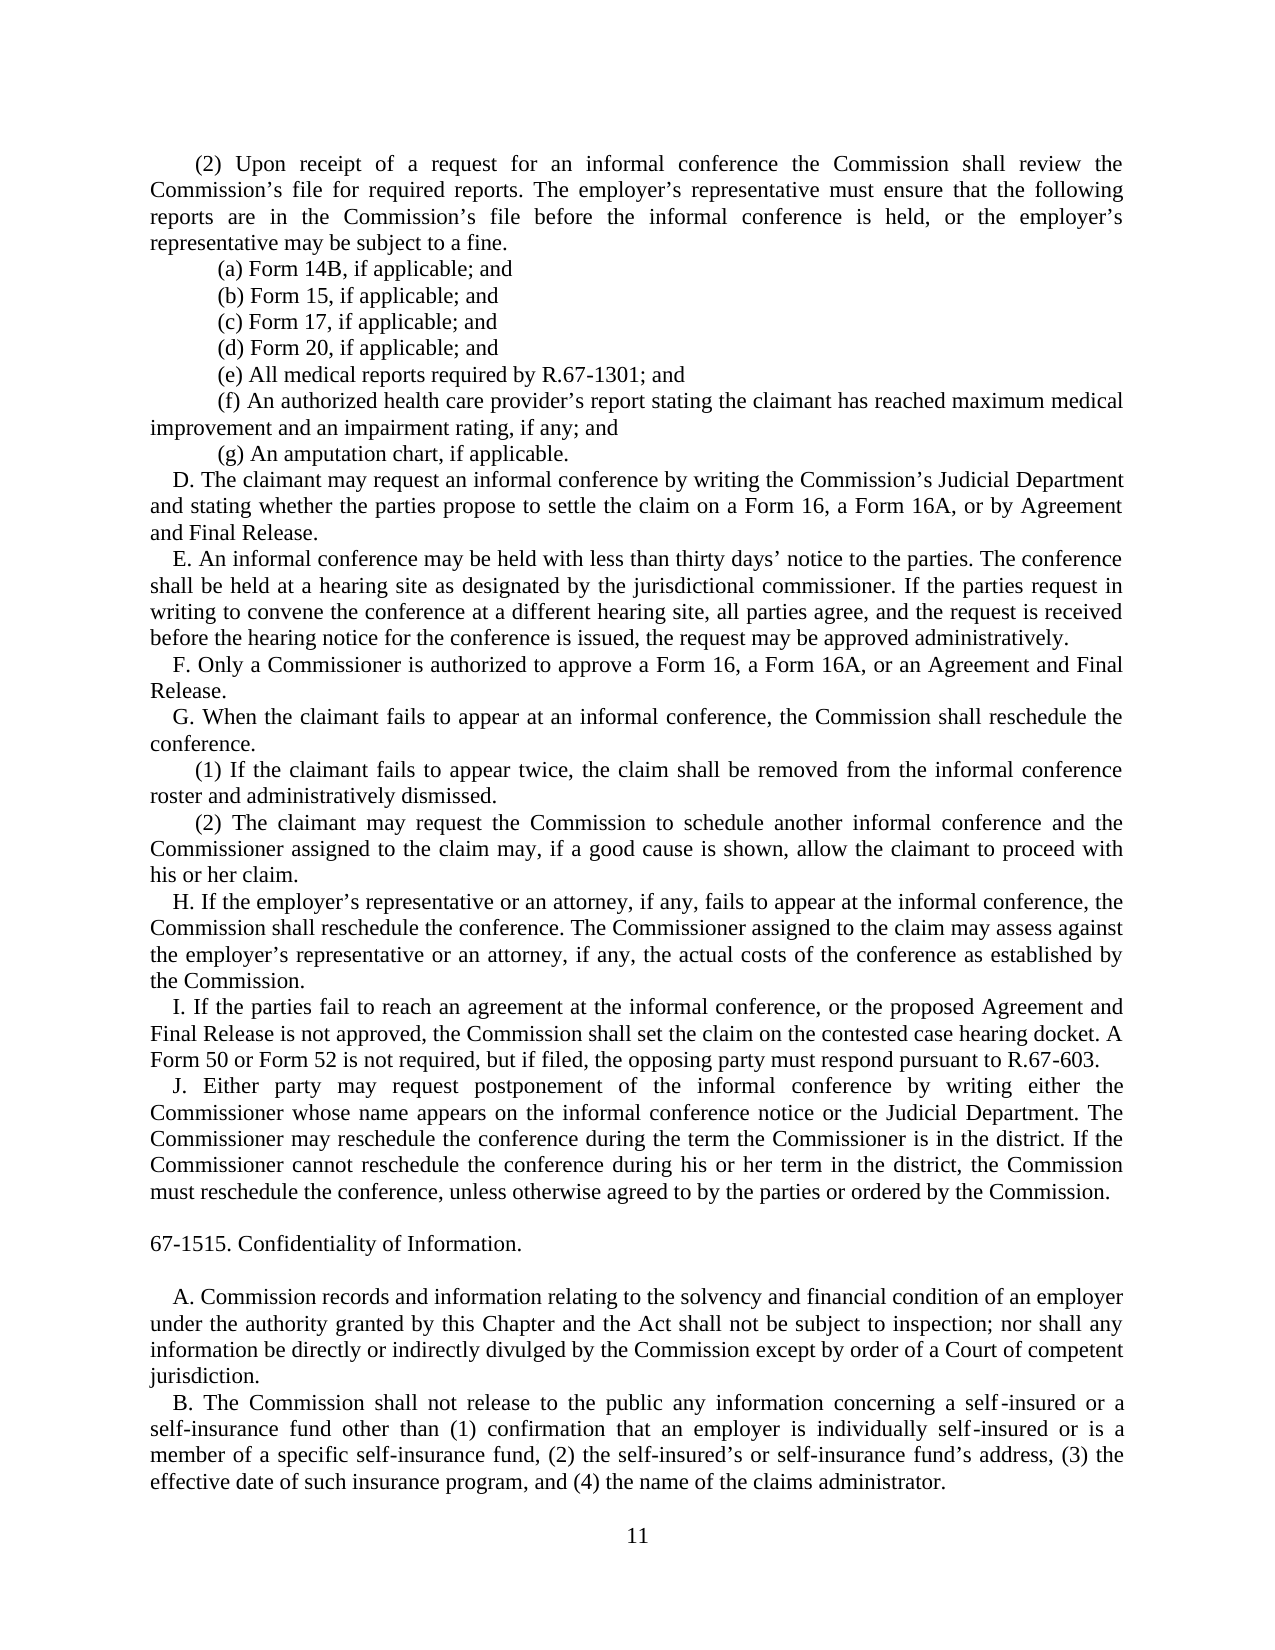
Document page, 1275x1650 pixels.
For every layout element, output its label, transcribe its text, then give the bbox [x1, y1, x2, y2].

text G. When the claimant fails to appear at an informal conference, the Commission shall reschedule the conference. [150, 703, 1125, 756]
text E. An informal conference may be held with less than thirty days’ notice to the parties. The conference shall be held at a hearing site as designated by the jurisdictional commissioner. If the parties request in writing to convene the conference at a different hearing site, all parties agree, and the request is received before the hearing notice for the conference is issued, the request may be approved administratively. [150, 545, 1125, 651]
text (g) An amputation chart, if applicable. [150, 440, 1125, 466]
text (d) Form 20, if applicable; and [150, 334, 1125, 361]
text (c) Form 17, if applicable; and [150, 308, 1125, 334]
text (2) The claimant may request the Commission to schedule another informal conference and the Commissioner assigned to the claim may, if a good cause is shown, allow the claimant to proceed with his or her claim. [150, 809, 1125, 888]
text J. Either party may request postponement of the informal conference by writing either the Commissioner whose name appears on the informal conference notice or the Judicial Department. The Commissioner may reschedule the conference during the term the Commissioner is in the district. If the Commissioner cannot reschedule the conference during his or her term in the district, the Commission must reschedule the conference, unless otherwise agreed to by the parties or ordered by the Commission. [150, 1072, 1125, 1204]
text (1) If the claimant fails to appear twice, the claim shall be removed from the informal conference roster and administratively dismissed. [150, 756, 1125, 809]
text (b) Form 15, if applicable; and [150, 282, 1125, 308]
text 67-1515. Confidentiality of Information. [150, 1231, 1125, 1257]
text (e) All medical reports required by R.67-1301; and [150, 361, 1125, 387]
text (f) An authorized health care provider’s report stating the claimant has reached maximum medical improvement and an impairment rating, if any; and [150, 387, 1125, 440]
text (a) Form 14B, if applicable; and [150, 255, 1125, 282]
text B. The Commission shall not release to the public any information concerning a self-insured or a self-insurance fund other than (1) confirmation that an employer is individually self-insured or is a member of a specific self-insurance fund, (2) the self-insured’s or self-insurance fund’s address, (3) the effective date of such insurance program, and (4) the name of the claims administrator. [150, 1389, 1125, 1494]
text H. If the employer’s representative or an attorney, if any, fails to appear at the informal conference, the Commission shall reschedule the conference. The Commissioner assigned to the claim may assess against the employer’s representative or an attorney, if any, the actual costs of the conference as established by the Commission. [150, 888, 1125, 993]
text F. Only a Commissioner is authorized to approve a Form 16, a Form 16A, or an Agreement and Final Release. [150, 651, 1125, 703]
text A. Commission records and information relating to the solvency and financial condition of an employer under the authority granted by this Chapter and the Act shall not be subject to inspection; nor shall any information be directly or indirectly divulged by the Commission except by order of a Court of competent jurisdiction. [150, 1283, 1125, 1389]
text I. If the parties fail to reach an agreement at the informal conference, or the proposed Agreement and Final Release is not approved, the Commission shall set the claim on the contested case hearing docket. A Form 50 or Form 52 is not required, but if filed, the opposing party must respond pursuant to R.67-603. [150, 993, 1125, 1072]
text D. The claimant may request an informal conference by writing the Commission’s Judicial Department and stating whether the parties propose to settle the claim on a Form 16, a Form 16A, or by Agreement and Final Release. [150, 466, 1125, 545]
text (2) Upon receipt of a request for an informal conference the Commission shall review the Commission’s file for required reports. The employer’s representative must ensure that the following reports are in the Commission’s file before the informal conference is held, or the employer’s representative may be subject to a fine. [150, 150, 1125, 255]
